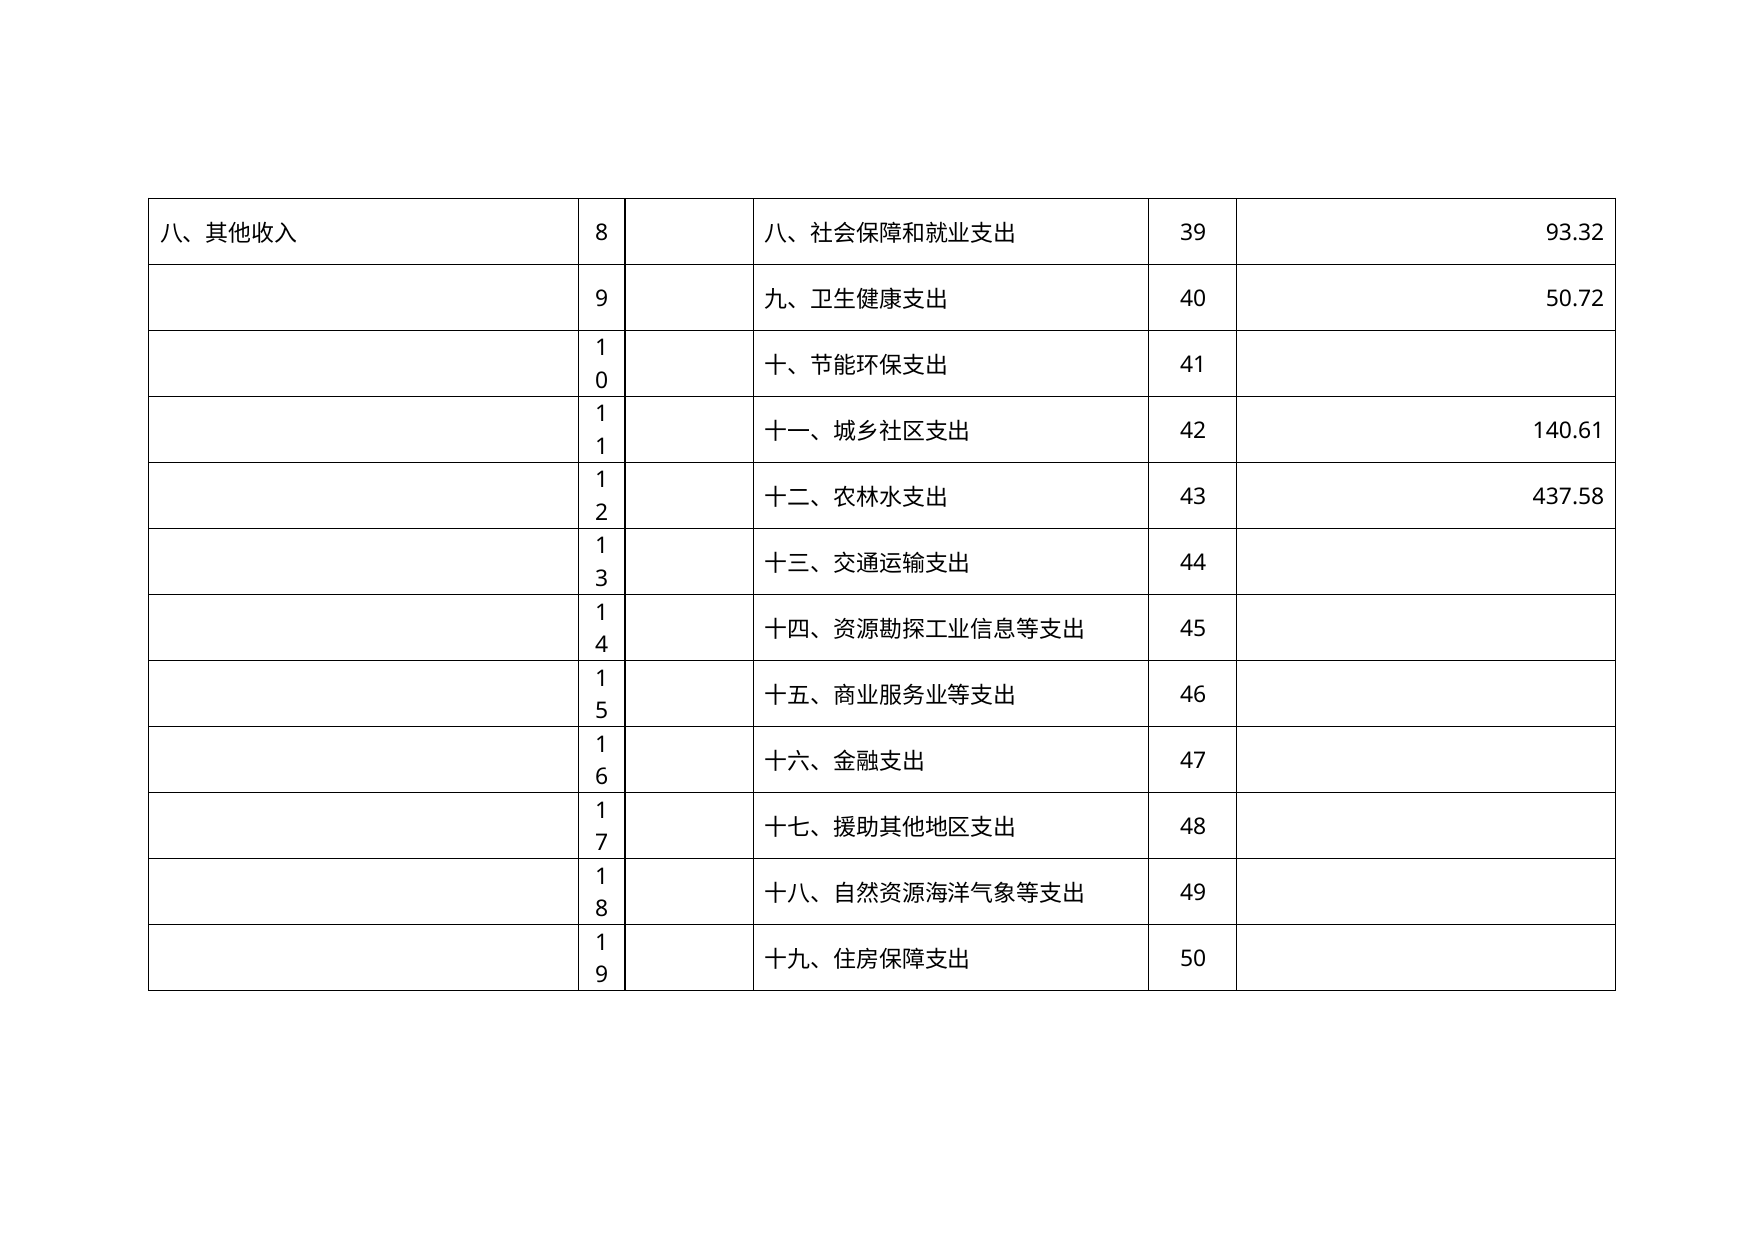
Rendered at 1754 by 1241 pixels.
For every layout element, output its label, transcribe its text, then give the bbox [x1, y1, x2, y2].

table_cell 14 [579, 595, 624, 660]
table_cell [626, 199, 753, 264]
table_cell [1237, 595, 1615, 660]
table_cell 十七、援助其他地区支出 [754, 793, 1148, 858]
table_cell 八、其他收入 [149, 199, 578, 264]
table_cell [626, 727, 753, 792]
table_cell [149, 397, 578, 462]
table_cell 8 [579, 199, 624, 264]
table_cell 十五、商业服务业等支出 [754, 661, 1148, 726]
table_cell 45 [1149, 595, 1236, 660]
table_cell 12 [579, 463, 624, 528]
table_cell [1237, 859, 1615, 924]
table_cell 19 [579, 925, 624, 990]
table_cell 49 [1149, 859, 1236, 924]
table_cell 十六、金融支出 [754, 727, 1148, 792]
table_cell 47 [1149, 727, 1236, 792]
table_cell 42 [1149, 397, 1236, 462]
table_cell 10 [579, 331, 624, 396]
table_cell 41 [1149, 331, 1236, 396]
table_cell 九、卫生健康支出 [754, 265, 1148, 330]
table_cell [149, 463, 578, 528]
table_cell [1237, 793, 1615, 858]
table_cell [149, 661, 578, 726]
table_cell [626, 925, 753, 990]
table_cell 十一、城乡社区支出 [754, 397, 1148, 462]
table_cell [626, 265, 753, 330]
table_cell 48 [1149, 793, 1236, 858]
table_cell [626, 661, 753, 726]
table_cell 9 [579, 265, 624, 330]
table_cell [149, 859, 578, 924]
table_cell 43 [1149, 463, 1236, 528]
table_cell 八、社会保障和就业支出 [754, 199, 1148, 264]
table_cell 50 [1149, 925, 1236, 990]
table_cell [626, 529, 753, 594]
table_cell 18 [579, 859, 624, 924]
table_cell [149, 529, 578, 594]
table_cell 11 [579, 397, 624, 462]
table_cell 16 [579, 727, 624, 792]
table_cell [626, 463, 753, 528]
table_cell 39 [1149, 199, 1236, 264]
table_cell 十二、农林水支出 [754, 463, 1148, 528]
table_cell [149, 727, 578, 792]
table_cell 13 [579, 529, 624, 594]
table_cell [1237, 925, 1615, 990]
table_cell [1237, 331, 1615, 396]
table_cell 140.61 [1237, 397, 1615, 462]
table_cell [626, 397, 753, 462]
table_cell 15 [579, 661, 624, 726]
table_cell 十、节能环保支出 [754, 331, 1148, 396]
table_cell [626, 859, 753, 924]
table_cell 十九、住房保障支出 [754, 925, 1148, 990]
table_cell [149, 331, 578, 396]
table_cell 46 [1149, 661, 1236, 726]
table_cell [149, 595, 578, 660]
table_cell 50.72 [1237, 265, 1615, 330]
table_cell 93.32 [1237, 199, 1615, 264]
table_cell 十四、资源勘探工业信息等支出 [754, 595, 1148, 660]
table_cell [626, 331, 753, 396]
table_cell [149, 793, 578, 858]
table_cell 十八、自然资源海洋气象等支出 [754, 859, 1148, 924]
table_cell 44 [1149, 529, 1236, 594]
table_cell [626, 595, 753, 660]
table_cell [626, 793, 753, 858]
table_cell 17 [579, 793, 624, 858]
table_cell 437.58 [1237, 463, 1615, 528]
table_cell [1237, 727, 1615, 792]
table_cell [1237, 529, 1615, 594]
table_cell 40 [1149, 265, 1236, 330]
table_cell [149, 265, 578, 330]
table_cell 十三、交通运输支出 [754, 529, 1148, 594]
table_cell [149, 925, 578, 990]
table_cell [1237, 661, 1615, 726]
